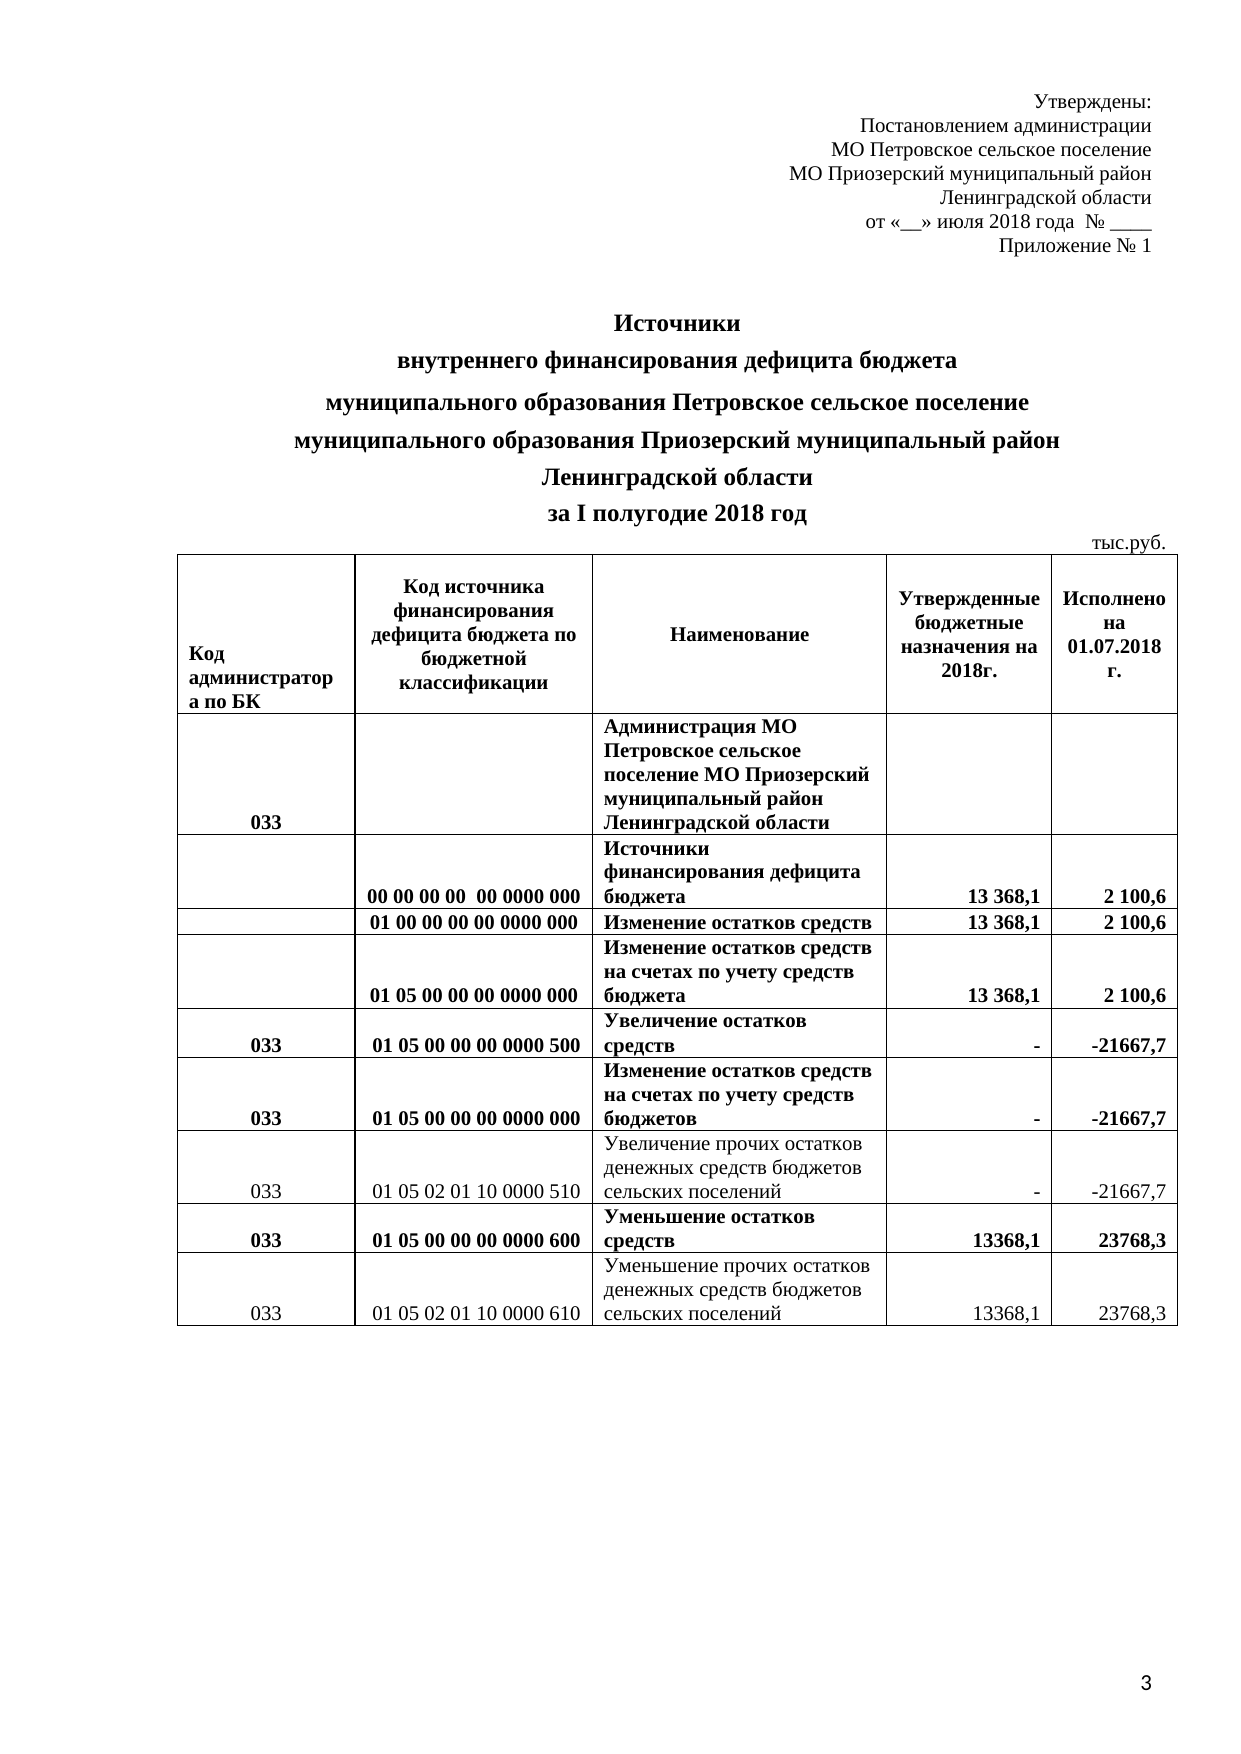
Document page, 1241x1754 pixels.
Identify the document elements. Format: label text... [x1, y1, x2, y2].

table_cell 13 368,1 [887, 835, 1051, 908]
text МО Приозерский муниципальный район [177, 161, 1152, 185]
table_cell - [887, 1131, 1051, 1203]
table_cell муниципального образования Петровское сельское поселение [177, 374, 1177, 416]
table_cell [356, 714, 592, 834]
table_cell Источники финансирования дефицита бюджета [593, 835, 886, 908]
table_cell 13368,1 [887, 1253, 1051, 1325]
table_cell Наименование [593, 555, 886, 713]
table_cell [178, 935, 354, 1007]
table_cell 01 05 02 01 10 0000 610 [356, 1253, 592, 1325]
table_cell 01 05 00 00 00 0000 500 [356, 1009, 592, 1057]
table_cell 01 00 00 00 00 0000 000 [356, 909, 592, 934]
table_cell 01 05 00 00 00 0000 600 [356, 1204, 592, 1252]
table_cell Код источника финансирования дефицита бюджета по бюджетной классификации [356, 555, 592, 713]
table_cell 13 368,1 [887, 909, 1051, 934]
table_cell Уменьшение прочих остатков денежных средств бюджетов сельских поселений [593, 1253, 886, 1325]
table_cell - [887, 1058, 1051, 1130]
table_cell Администрация МО Петровское сельское поселение МО Приозерский муниципальный район Ленинградской области [593, 714, 886, 834]
table_cell 033 [178, 1009, 354, 1057]
table_cell [887, 714, 1051, 834]
table_cell -21667,7 [1052, 1009, 1177, 1057]
table_cell 01 05 00 00 00 0000 000 [356, 1058, 592, 1130]
table_cell Утвержденные бюджетные назначения на 2018г. [887, 555, 1051, 713]
table_cell 033 [178, 1131, 354, 1203]
table_cell - [887, 1009, 1051, 1057]
table_cell Ленинградской области [177, 454, 1177, 491]
table_cell 033 [178, 1253, 354, 1325]
table_cell 01 05 00 00 00 0000 000 [356, 935, 592, 1007]
table_cell муниципального образования Приозерский муниципальный район [177, 416, 1177, 454]
table_cell Изменение остатков средств на счетах по учету средств бюджета [593, 935, 886, 1007]
table_cell 033 [178, 1204, 354, 1252]
table_cell 13 368,1 [887, 935, 1051, 1007]
table_cell 2 100,6 [1052, 909, 1177, 934]
text Ленинградской области [177, 185, 1152, 209]
table_cell 23768,3 [1052, 1253, 1177, 1325]
table_cell [178, 909, 354, 934]
table_cell внутреннего финансирования дефицита бюджета [177, 336, 1177, 374]
table_cell Изменение остатков средств [593, 909, 886, 934]
table_cell 13368,1 [887, 1204, 1051, 1252]
table_cell 033 [178, 714, 354, 834]
table_cell 033 [178, 1058, 354, 1130]
table_cell за I полугодие 2018 год [177, 491, 1177, 527]
table_cell 00 00 00 00 00 0000 000 [356, 835, 592, 908]
table_cell Исполнено на 01.07.2018 г. [1052, 555, 1177, 713]
table_header Источники [177, 305, 1177, 336]
table_cell Изменение остатков средств на счетах по учету средств бюджетов [593, 1058, 886, 1130]
table_cell [1052, 714, 1177, 834]
table_cell тыс.руб. [177, 527, 1177, 554]
table_cell [178, 835, 354, 908]
table_cell -21667,7 [1052, 1131, 1177, 1203]
table_cell -21667,7 [1052, 1058, 1177, 1130]
table_cell 23768,3 [1052, 1204, 1177, 1252]
text МО Петровское сельское поселение [177, 137, 1152, 161]
table_cell Увеличение остатков средств [593, 1009, 886, 1057]
text от «__» июля 2018 года № ____ [177, 209, 1152, 233]
text Постановлением администрации [177, 113, 1152, 137]
table_cell 2 100,6 [1052, 935, 1177, 1007]
table_cell 01 05 02 01 10 0000 510 [356, 1131, 592, 1203]
text Утверждены: [177, 89, 1152, 113]
table_cell Код администратора по БК [178, 555, 354, 713]
text Приложение № 1 [177, 233, 1152, 257]
table_cell Увеличение прочих остатков денежных средств бюджетов сельских поселений [593, 1131, 886, 1203]
table_cell Уменьшение остатков средств [593, 1204, 886, 1252]
table_cell 2 100,6 [1052, 835, 1177, 908]
